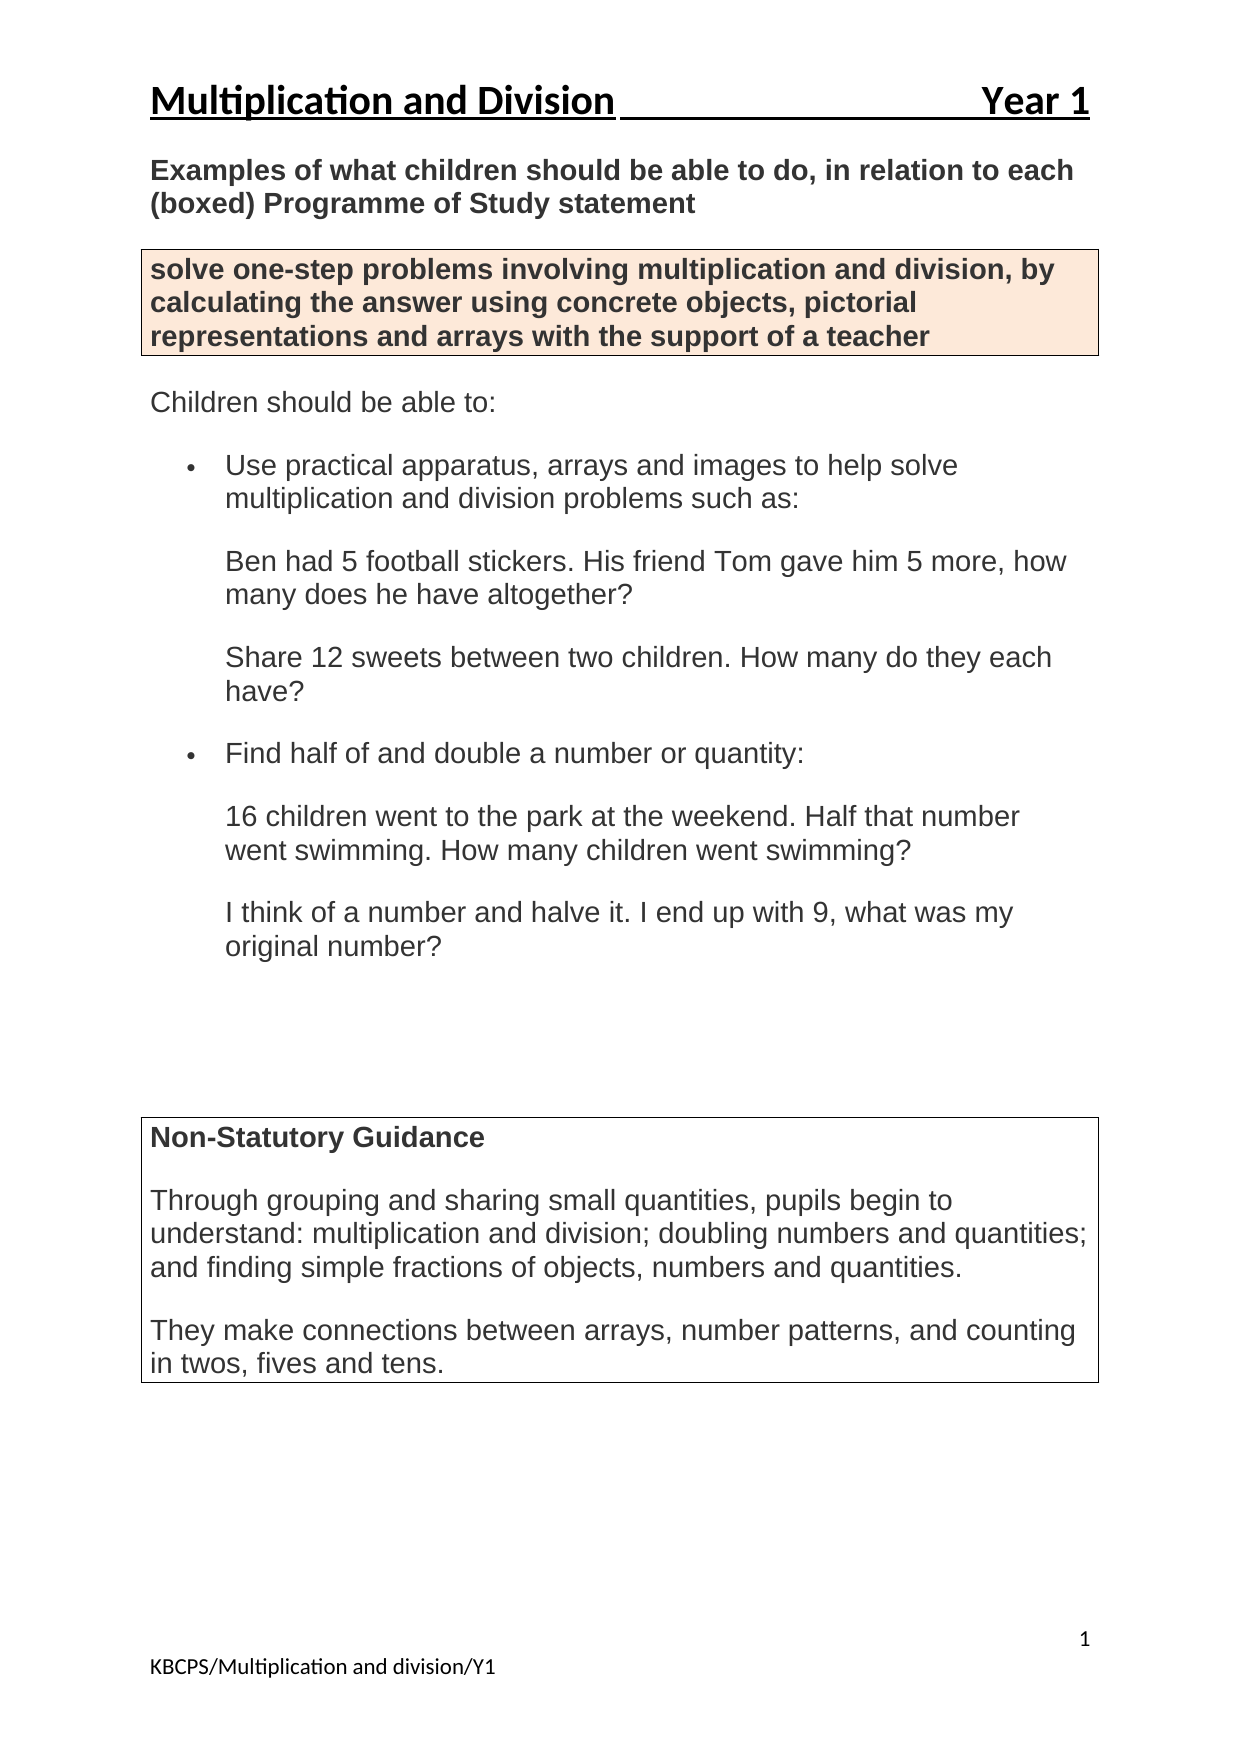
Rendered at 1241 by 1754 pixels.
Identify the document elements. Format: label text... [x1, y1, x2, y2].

text They make connections between arrays, number patterns, and counting in twos, fives and tens. [142, 1309, 1098, 1382]
text Share 12 sweets between two children. How many do they each have? [225, 640, 1090, 707]
subtitle Non-Statutory Guidance [142, 1118, 1098, 1154]
text Through grouping and sharing small quantities, pupils begin to understand: multiplication and division; doubling numbers and quantities; and finding simple fractions of objects, numbers and quantities. [142, 1180, 1098, 1283]
subtitle Examples of what children should be able to do, in relation to each (boxed) Programme of Study statement [150, 153, 1090, 220]
text Children should be able to: [150, 385, 1090, 418]
text 16 children went to the park at the weekend. Half that number went swimming. How many children went swimming? [225, 799, 1090, 866]
list Find half of and double a number or quantity: [187, 736, 1090, 770]
text I think of a number and halve it. I end up with 9, what was my original number? [225, 895, 1090, 962]
text Ben had 5 football stickers. His friend Tom gave him 5 more, how many does he have altogether? [225, 544, 1090, 611]
list Use practical apparatus, arrays and images to help solve multiplication and division problems such as: [187, 448, 1090, 515]
text solve one-step problems involving multiplication and division, by calculating the answer using concrete objects, pictorial representations and arrays with the support of a teacher [142, 250, 1098, 355]
